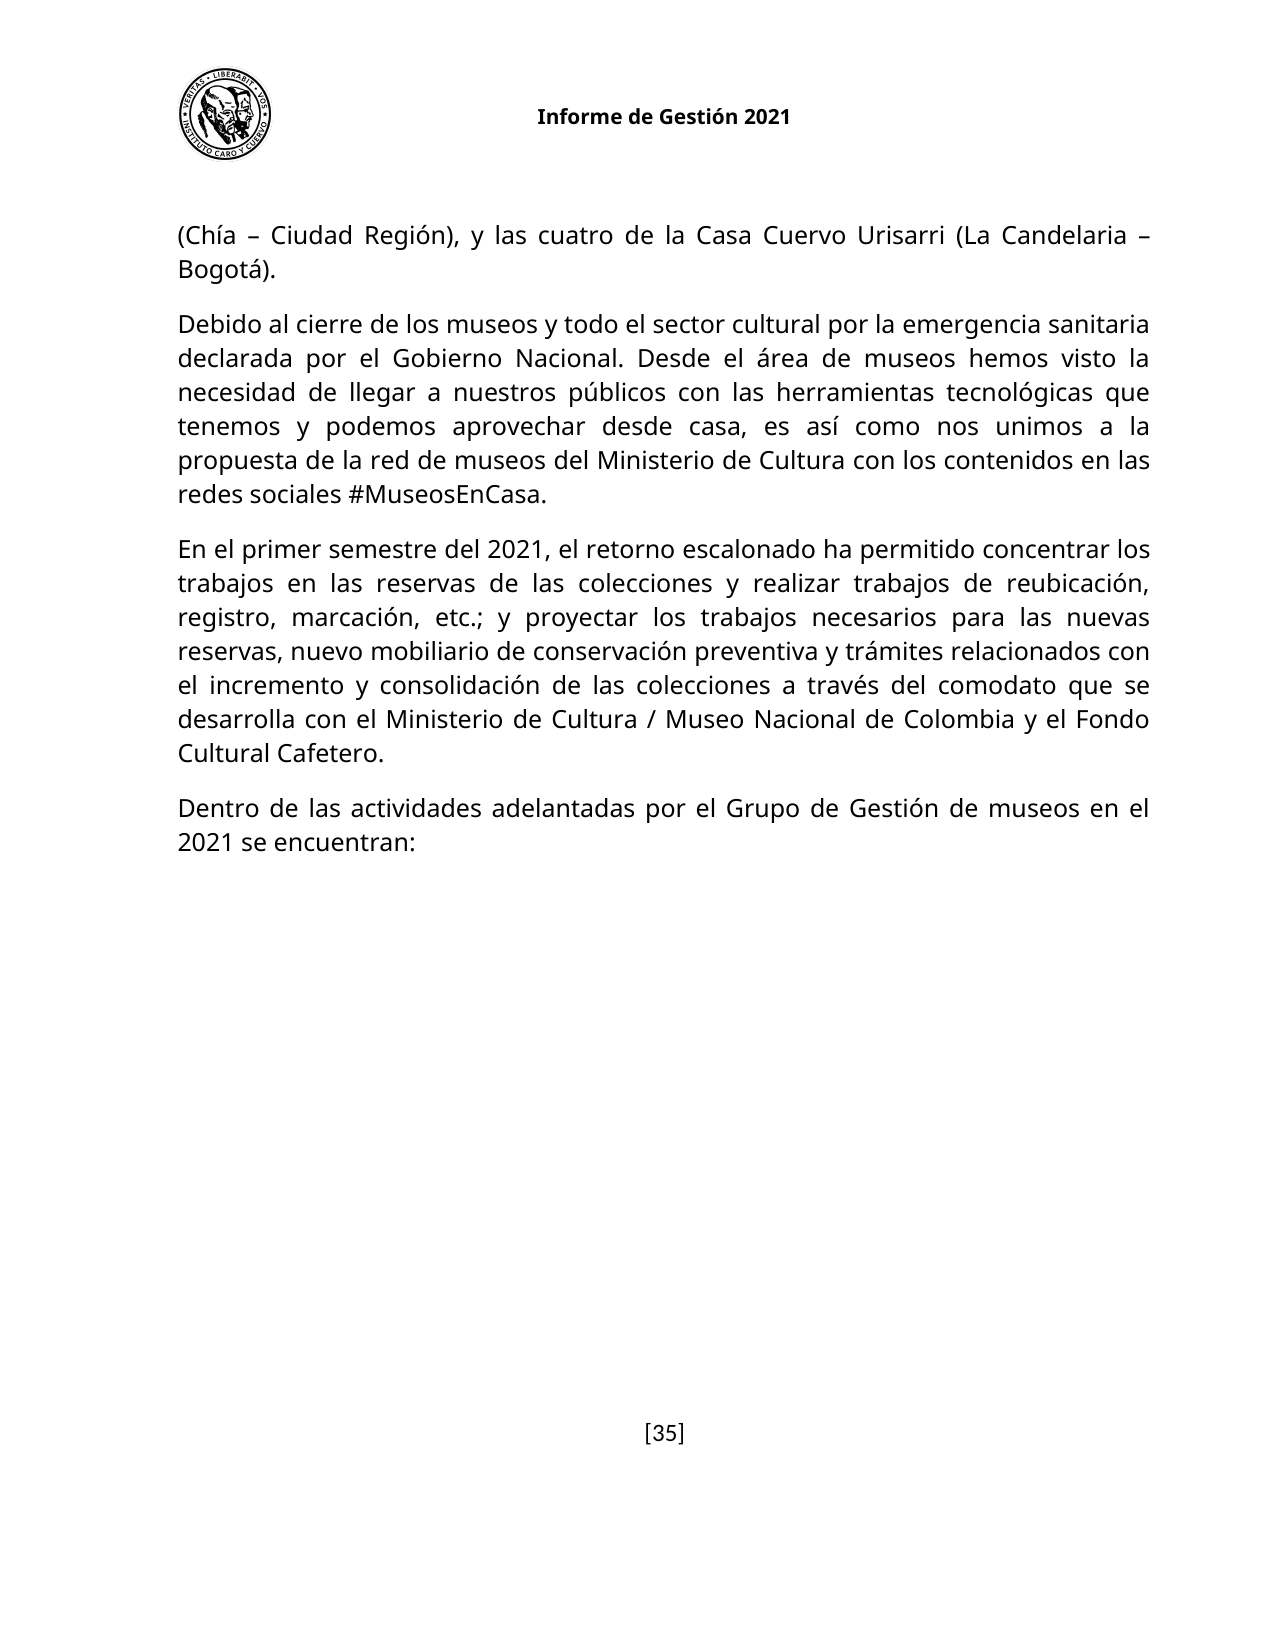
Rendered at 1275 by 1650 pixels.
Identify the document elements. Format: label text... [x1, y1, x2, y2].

text Dentro de las actividades adelantadas por el Grupo de Gestión de museos en el 2021 se encuentran: [177, 791, 1152, 859]
picture [177, 66, 273, 162]
text Debido al cierre de los museos y todo el sector cultural por la emergencia sanitaria declarada por el Gobierno Nacional. Desde el área de museos hemos visto la necesidad de llegar a nuestros públicos con las herramientas tecnológicas que tenemos y podemos aprovechar desde casa, es así como nos unimos a la propuesta de la red de museos del Ministerio de Cultura con los contenidos en las redes sociales #MuseosEnCasa. [177, 306, 1152, 511]
text En el primer semestre del 2021, el retorno escalonado ha permitido concentrar los trabajos en las reservas de las colecciones y realizar trabajos de reubicación, registro, marcación, etc.; y proyectar los trabajos necesarios para las nuevas reservas, nuevo mobiliario de conservación preventiva y trámites relacionados con el incremento y consolidación de las colecciones a través del comodato que se desarrolla con el Ministerio de Cultura / Museo Nacional de Colombia y el Fondo Cultural Cafetero. [177, 532, 1152, 770]
